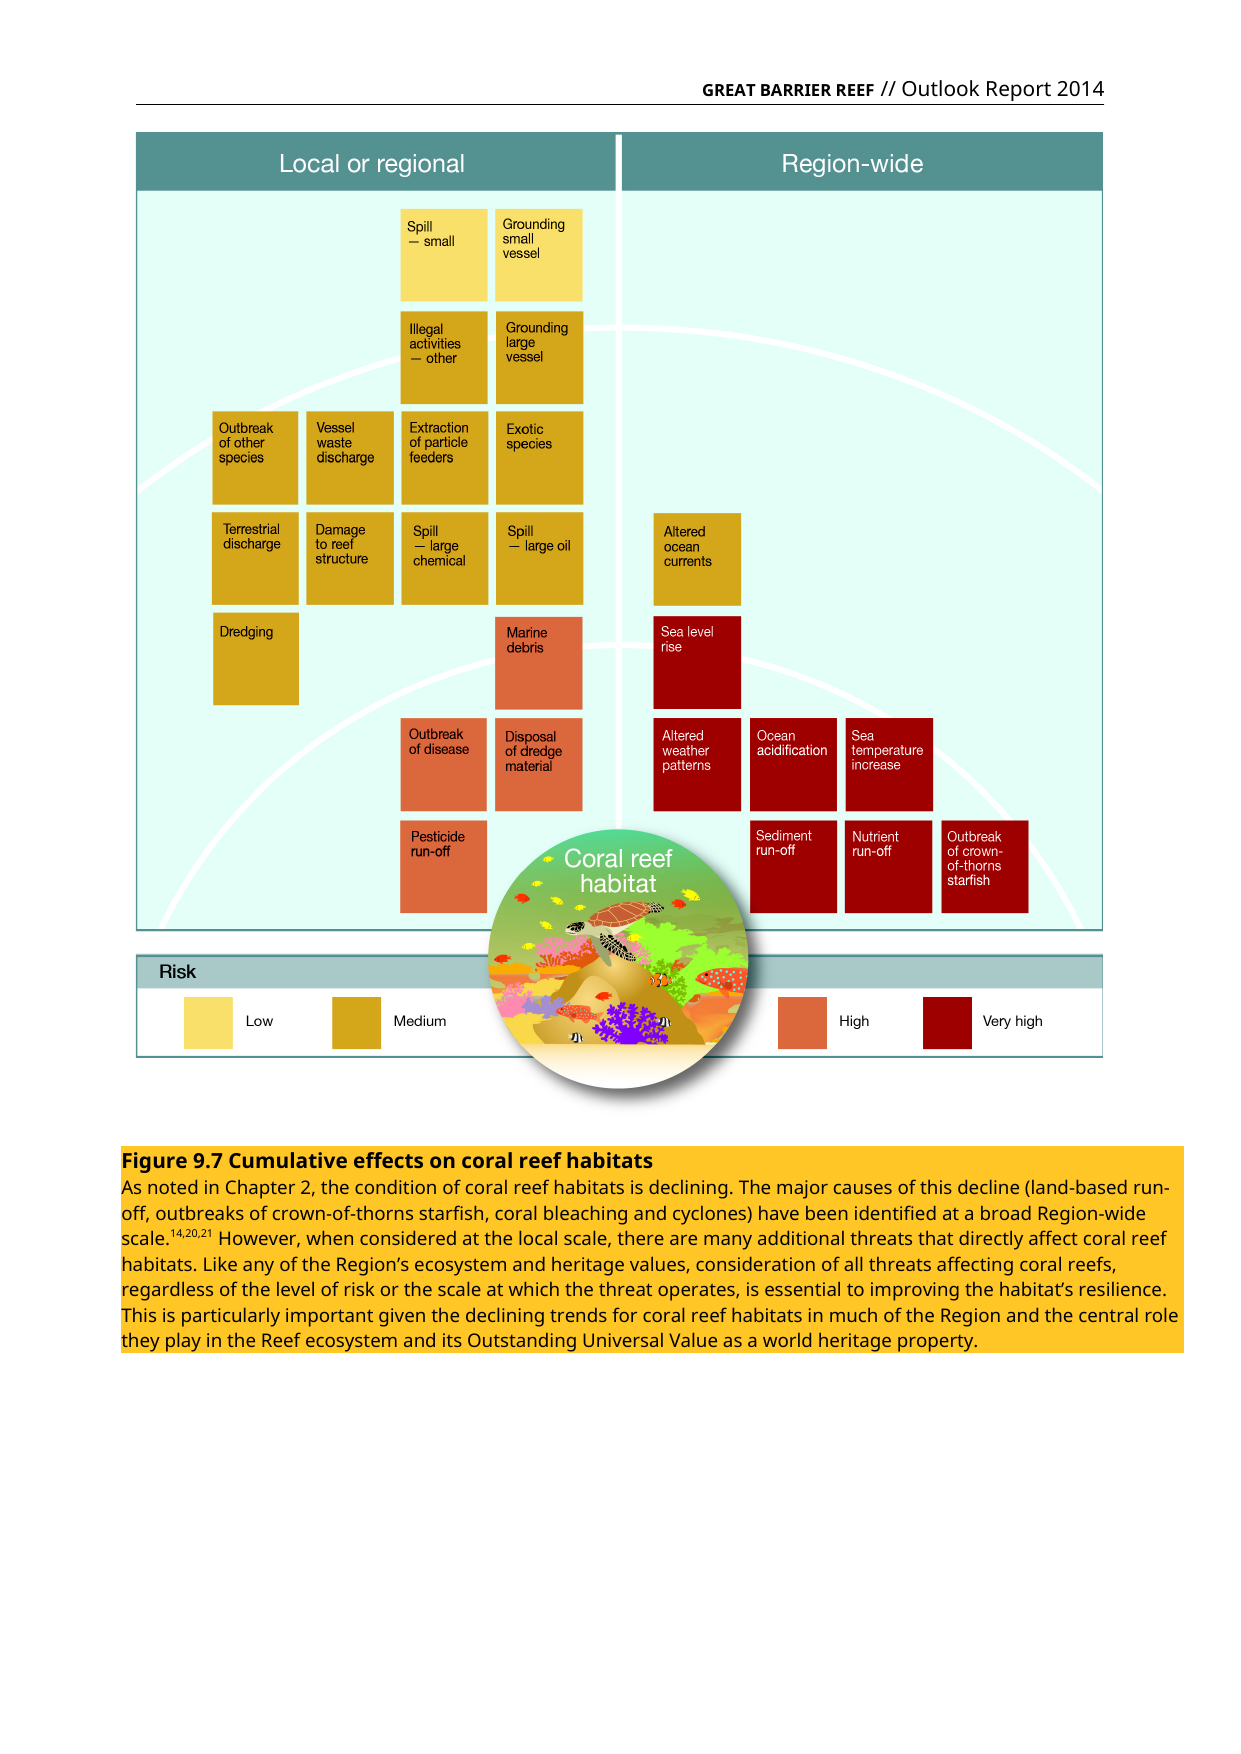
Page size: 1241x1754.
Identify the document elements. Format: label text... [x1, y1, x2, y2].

text As noted in Chapter 2, the condition of coral reef habitats is declining. The major causes of this decline (land-based run-off, outbreaks of crown-of-thorns starfish, coral bleaching and cyclones) have been identified at a broad Region-wide scale.14,20,21 However, when considered at the local scale, there are many additional threats that directly affect coral reef habitats. Like any of the Region’s ecosystem and heritage values, consideration of all threats affecting coral reefs, regardless of the level of risk or the scale at which the threat operates, is essential to improving the habitat’s resilience. This is particularly important given the declining trends for coral reef habitats in much of the Region and the central role they play in the Reef ecosystem and its Outstanding Universal Value as a world heritage property. [121, 1174, 1184, 1353]
picture [135, 132, 1103, 1121]
